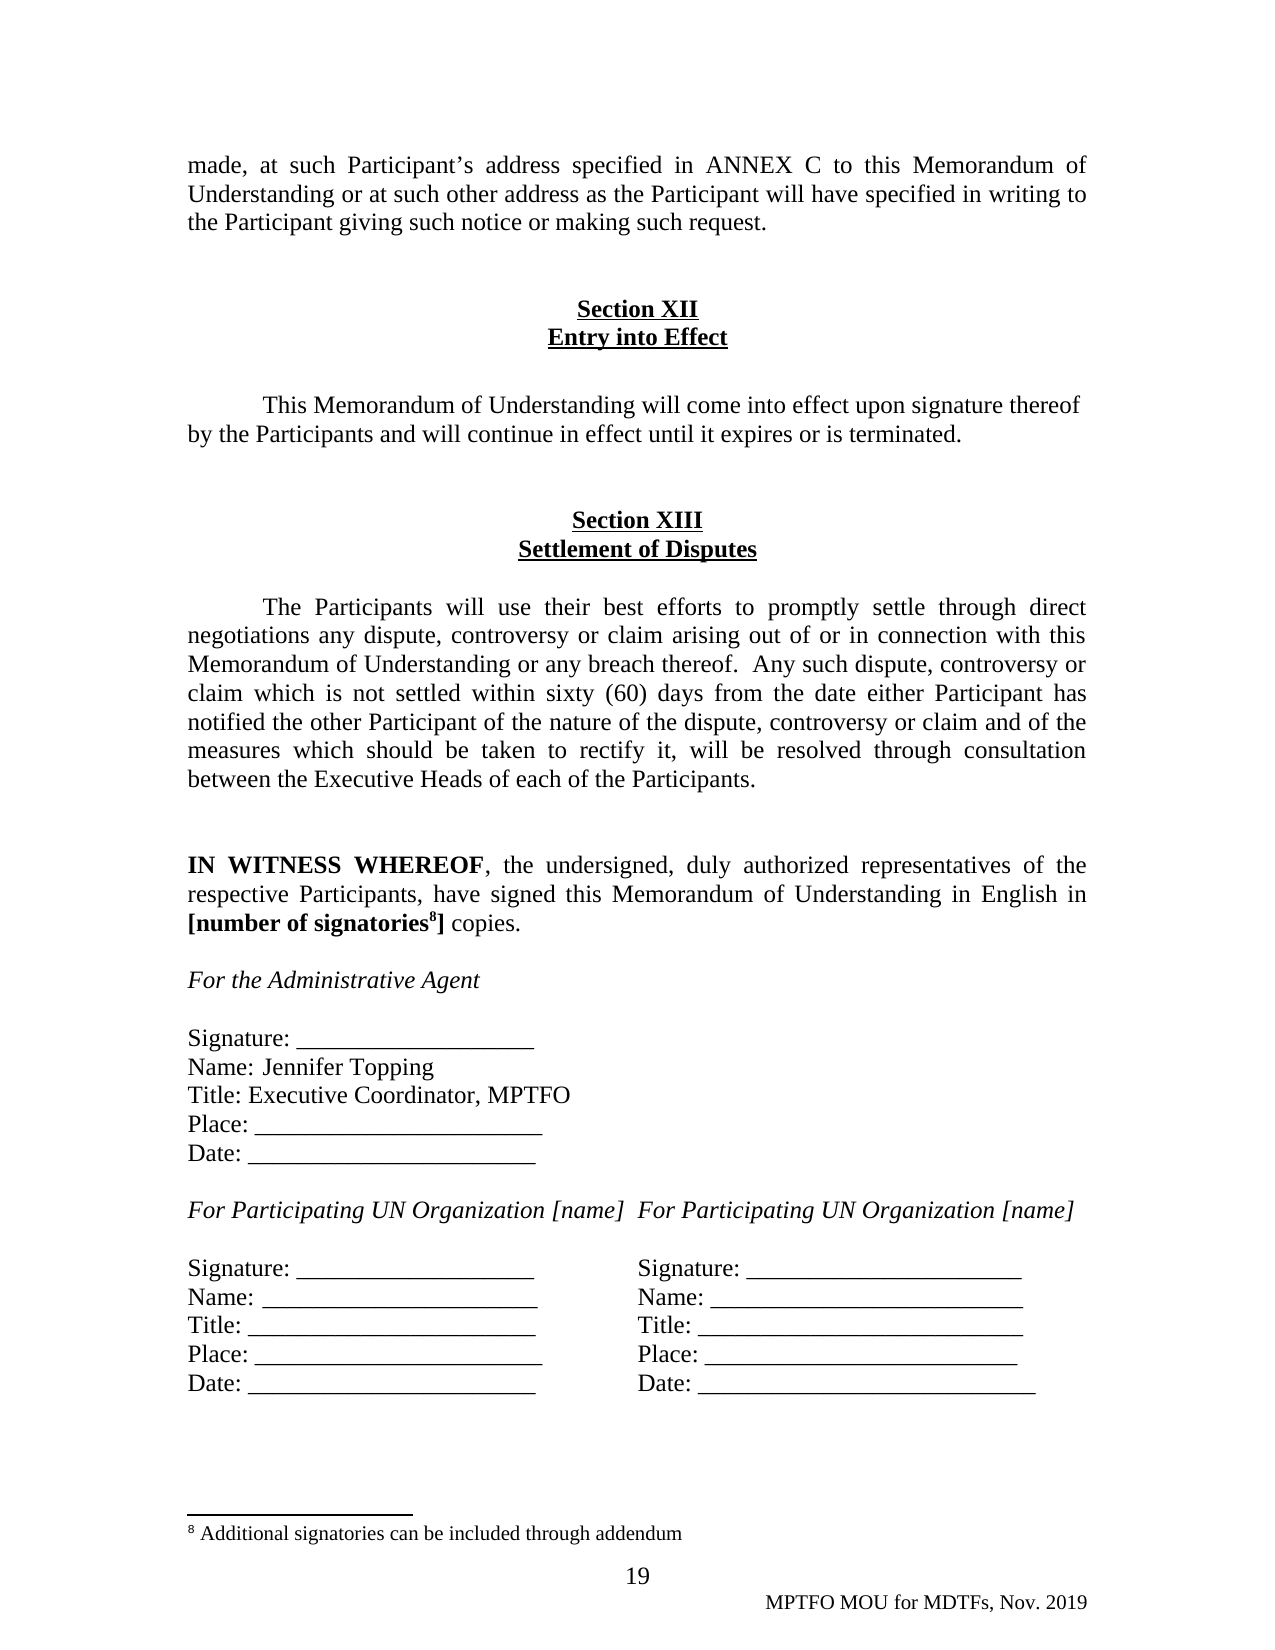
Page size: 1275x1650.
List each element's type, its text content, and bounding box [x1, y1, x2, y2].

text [187, 150, 1087, 236]
text Place: _______________________ [187, 1109, 1087, 1138]
text Name: ______________________ Name: _________________________ [187, 1282, 1087, 1311]
text Name: Jennifer Topping [187, 1052, 1087, 1081]
text Settlement of Disputes [187, 534, 1087, 563]
text IN WITNESS WHEREOF, the undersigned, duly authorized representatives of the respective Participants, have signed this Memorandum of Understanding in English in [number of signatories] copies. [187, 851, 1087, 937]
text For the Administrative Agent [187, 966, 1087, 994]
text Title: _______________________ Title: __________________________ [187, 1311, 1087, 1339]
text Section XIII [187, 506, 1087, 534]
text Signature: ___________________ Signature: ______________________ [187, 1253, 1087, 1282]
text For Participating UN Organization [name] For Participating UN Organization [name] [187, 1196, 1087, 1224]
text Date: _______________________ [187, 1138, 1087, 1167]
text Signature: ___________________ [187, 1023, 1087, 1052]
text Date: _______________________ Date: ___________________________ [187, 1368, 1087, 1397]
text This Memorandum of Understanding will come into effect upon signature thereof by the Participants and will continue in effect until it expires or is terminated. [187, 391, 1087, 448]
text Entry into Effect [187, 322, 1087, 351]
text Title: Executive Coordinator, MPTFO [187, 1081, 1087, 1109]
text The Participants will use their best efforts to promptly settle through direct negotiations any dispute, controversy or claim arising out of or in connection with this Memorandum of Understanding or any breach thereof. Any such dispute, controversy or claim which is not settled within sixty (60) days from the date either Participant has notified the other Participant of the nature of the dispute, controversy or claim and of the measures which should be taken to rectify it, will be resolved through consultation between the Executive Heads of each of the Participants. [187, 592, 1087, 793]
text Section XII [187, 294, 1087, 322]
text Place: _______________________ Place: _________________________ [187, 1339, 1087, 1368]
